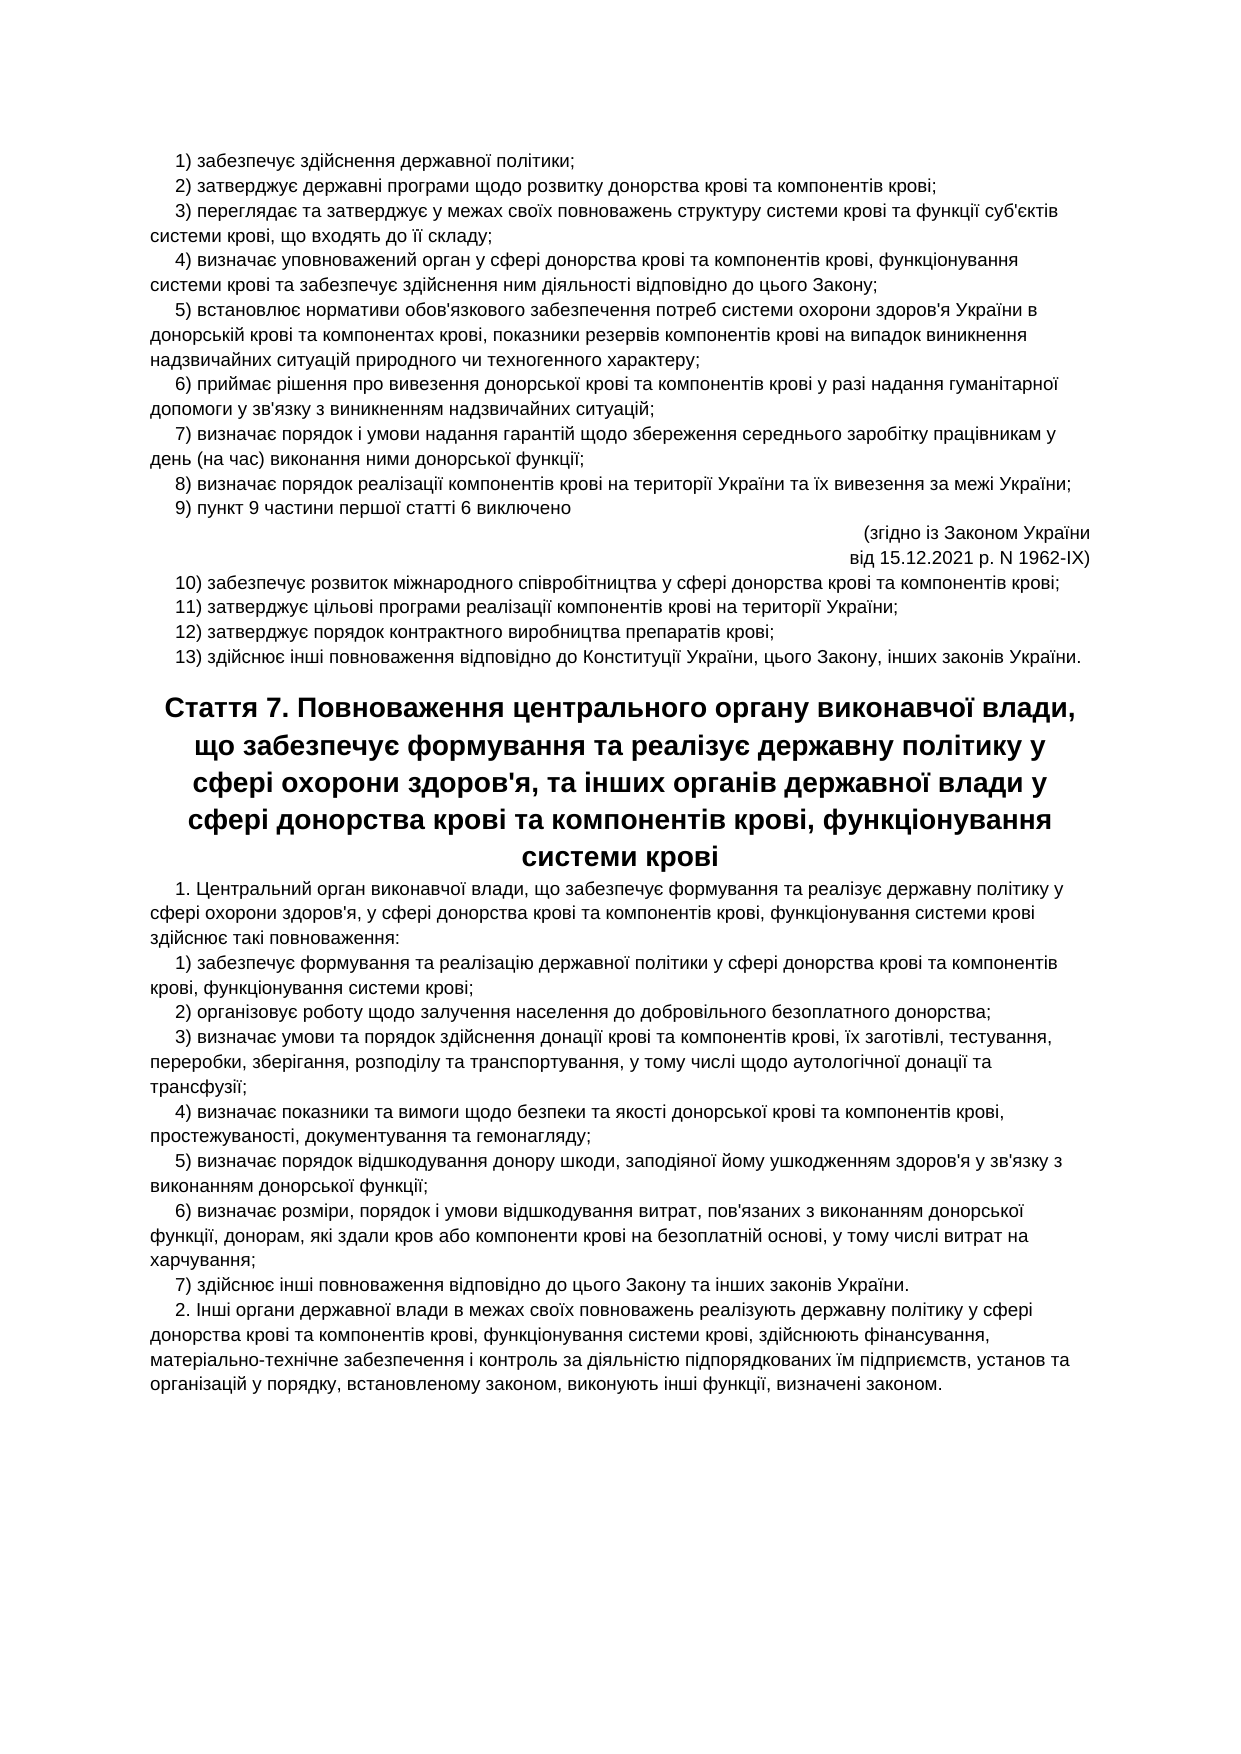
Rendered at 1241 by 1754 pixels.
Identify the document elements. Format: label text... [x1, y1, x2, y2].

text 10) забезпечує розвиток міжнародного співробітництва у сфері донорства крові та компонентів крові; [150, 571, 1090, 593]
text 2) затверджує державні програми щодо розвитку донорства крові та компонентів крові; [150, 175, 1090, 196]
text 3) визначає умови та порядок здійснення донації крові та компонентів крові, їх заготівлі, тестування, переробки, зберігання, розподілу та транспортування, у тому числі щодо аутологічної донації та трансфузії; [150, 1026, 1090, 1097]
text (згідно із Законом України від 15.12.2021 р. N 1962-IX) [150, 522, 1090, 568]
text 6) приймає рішення про вивезення донорської крові та компонентів крові у разі надання гуманітарної допомоги у зв'язку з виникненням надзвичайних ситуацій; [150, 373, 1090, 419]
text 2) організовує роботу щодо залучення населення до добровільного безоплатного донорства; [150, 1001, 1090, 1023]
text 4) визначає уповноважений орган у сфері донорства крові та компонентів крові, функціонування системи крові та забезпечує здійснення ним діяльності відповідно до цього Закону; [150, 249, 1090, 296]
text 4) визначає показники та вимоги щодо безпеки та якості донорської крові та компонентів крові, простежуваності, документування та гемонагляду; [150, 1101, 1090, 1147]
text 11) затверджує цільові програми реалізації компонентів крові на території України; [150, 596, 1090, 618]
text 3) переглядає та затверджує у межах своїх повноважень структуру системи крові та функції суб'єктів системи крові, що входять до її складу; [150, 199, 1090, 246]
text 1. Центральний орган виконавчої влади, що забезпечує формування та реалізує державну політику у сфері охорони здоров'я, у сфері донорства крові та компонентів крові, функціонування системи крові здійснює такі повноваження: [150, 877, 1090, 948]
subtitle Стаття 7. Повноваження центрального органу виконавчої влади, що забезпечує формування та реалізує державну політику у сфері охорони здоров'я, та інших органів державної влади у сфері донорства крові та компонентів крові, функціонування системи крові [150, 691, 1090, 873]
text 7) здійснює інші повноваження відповідно до цього Закону та інших законів України. [150, 1274, 1090, 1296]
text 5) визначає порядок відшкодування донору шкоди, заподіяної йому ушкодженням здоров'я у зв'язку з виконанням донорської функції; [150, 1150, 1090, 1196]
text 13) здійснює інші повноваження відповідно до Конституції України, цього Закону, інших законів України. [150, 646, 1090, 667]
text 9) пункт 9 частини першої статті 6 виключено [150, 497, 1090, 519]
text 1) забезпечує здійснення державної політики; [150, 150, 1090, 172]
text 6) визначає розміри, порядок і умови відшкодування витрат, пов'язаних з виконанням донорської функції, донорам, які здали кров або компоненти крові на безоплатній основі, у тому числі витрат на харчування; [150, 1200, 1090, 1271]
text 5) встановлює нормативи обов'язкового забезпечення потреб системи охорони здоров'я України в донорській крові та компонентах крові, показники резервів компонентів крові на випадок виникнення надзвичайних ситуацій природного чи техногенного характеру; [150, 299, 1090, 370]
text 7) визначає порядок і умови надання гарантій щодо збереження середнього заробітку працівникам у день (на час) виконання ними донорської функції; [150, 423, 1090, 469]
text 2. Інші органи державної влади в межах своїх повноважень реалізують державну політику у сфері донорства крові та компонентів крові, функціонування системи крові, здійснюють фінансування, матеріально-технічне забезпечення і контроль за діяльністю підпорядкованих їм підприємств, установ та організацій у порядку, встановленому законом, виконують інші функції, визначені законом. [150, 1299, 1090, 1395]
text 1) забезпечує формування та реалізацію державної політики у сфері донорства крові та компонентів крові, функціонування системи крові; [150, 952, 1090, 998]
text 8) визначає порядок реалізації компонентів крові на території України та їх вивезення за межі України; [150, 472, 1090, 494]
text 12) затверджує порядок контрактного виробництва препаратів крові; [150, 621, 1090, 643]
